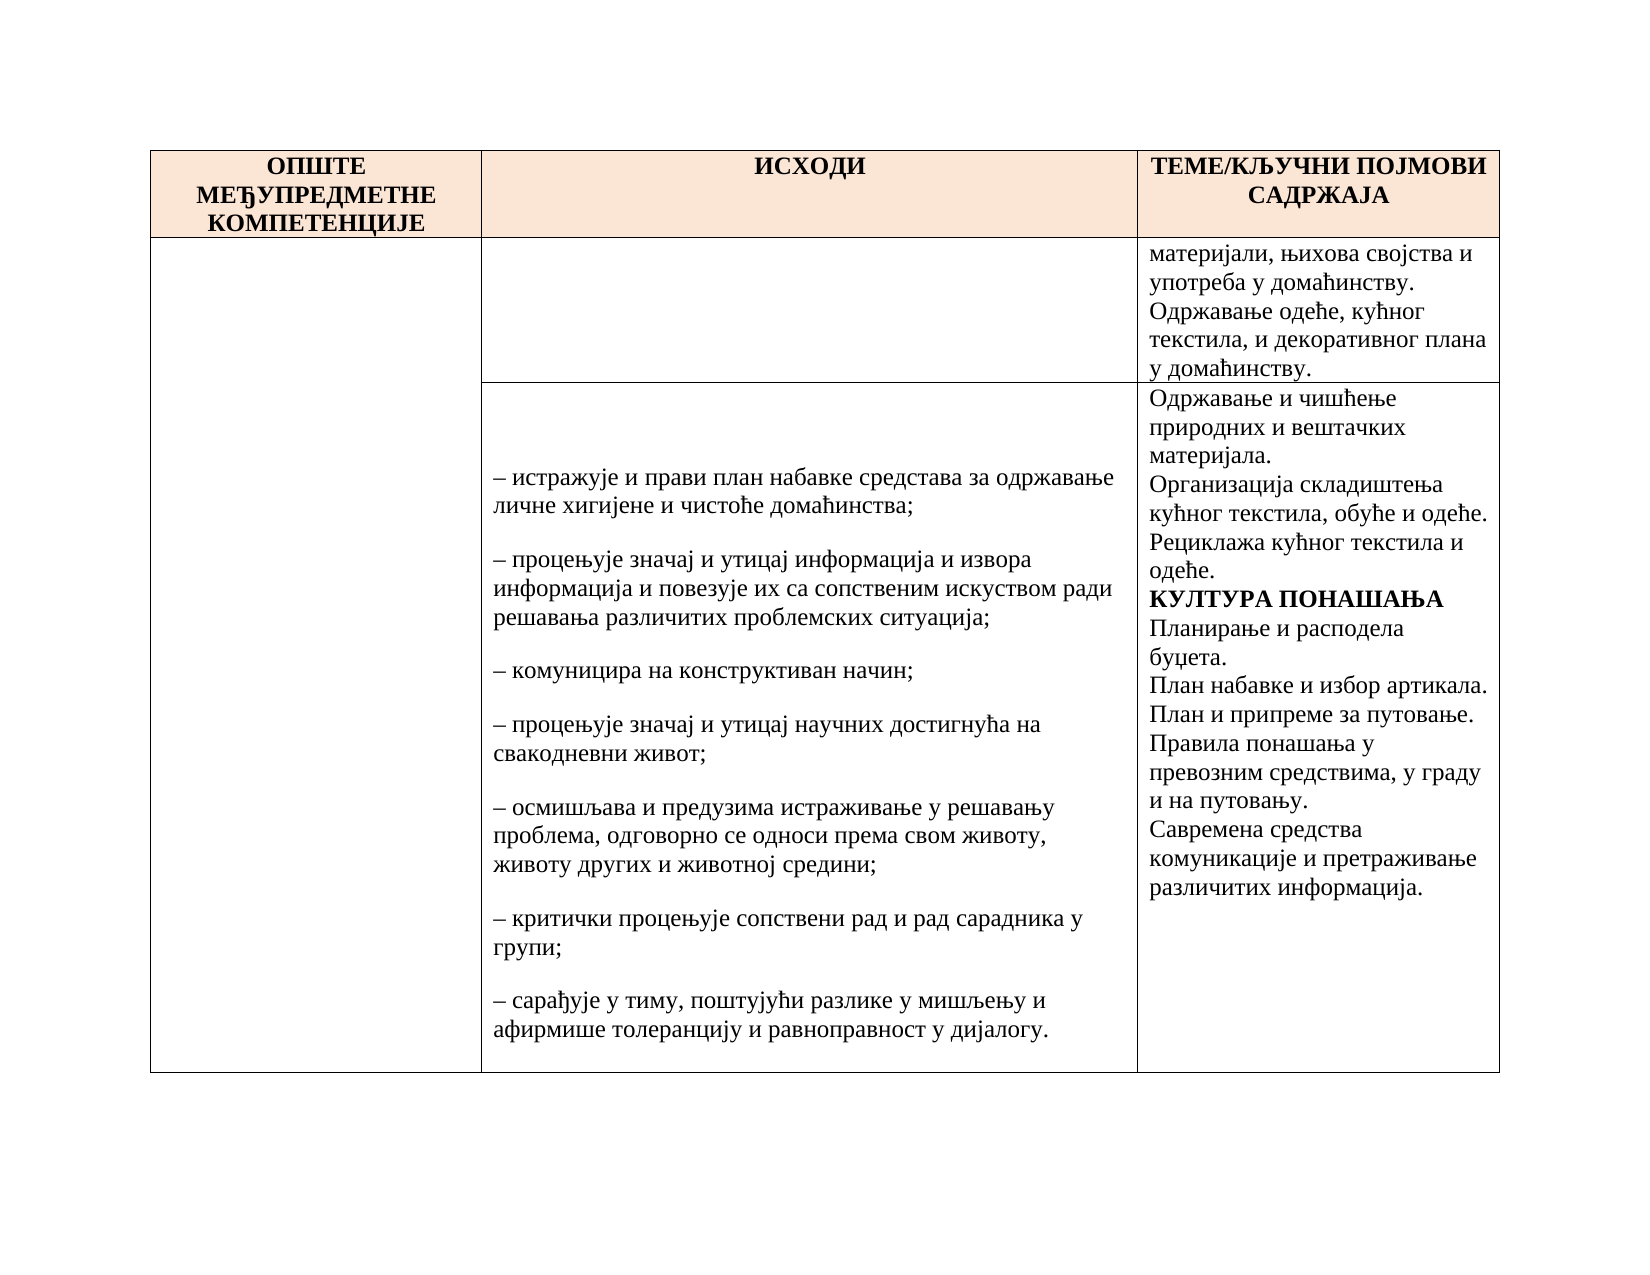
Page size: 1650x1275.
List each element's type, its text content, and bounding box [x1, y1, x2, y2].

table_cell – истражује и прави план набавке средстава за одржавање личне хигијене и чистоће домаћинства; – процењује значај и утицај информација и извора информација и повезује их са сопственим искуством ради решавања различитих проблемских ситуација; – комуницира на конструктиван начин; – процењује значај и утицај научних достигнућа на свакодневни живот; – осмишљава и предузима истраживање у решавању проблема, одговорно се односи према свом животу, животу других и животној средини; – критички процењује сопствени рад и рад сарадника у групи; – сарађује у тиму, поштујући разлике у мишљењу и афирмише толеранцију и равноправност у дијалогу. [482, 383, 1137, 1072]
table_header ТЕМЕ/КЉУЧНИ ПОЈМОВИ САДРЖАЈА [1138, 151, 1499, 237]
table_header ОПШТЕ МЕЂУПРЕДМЕТНЕ КОМПЕТЕНЦИЈЕ [151, 151, 481, 237]
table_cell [151, 238, 481, 1072]
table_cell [482, 238, 1137, 382]
table_header ИСХОДИ [482, 151, 1137, 237]
table_cell Одржавање и чишћење природних и вештачких материјала. Организација складиштења кућног текстила, обуће и одеће. Рециклажа кућног текстила и одеће. КУЛТУРА ПОНАШАЊА Планирање и расподела буџета. План набавке и избор артикала. План и припреме за путовање. Правила понашања у превозним средствима, у граду и на путовању. Савремена средства комуникације и претраживање различитих информација. [1138, 383, 1499, 1072]
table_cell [1138, 238, 1499, 382]
